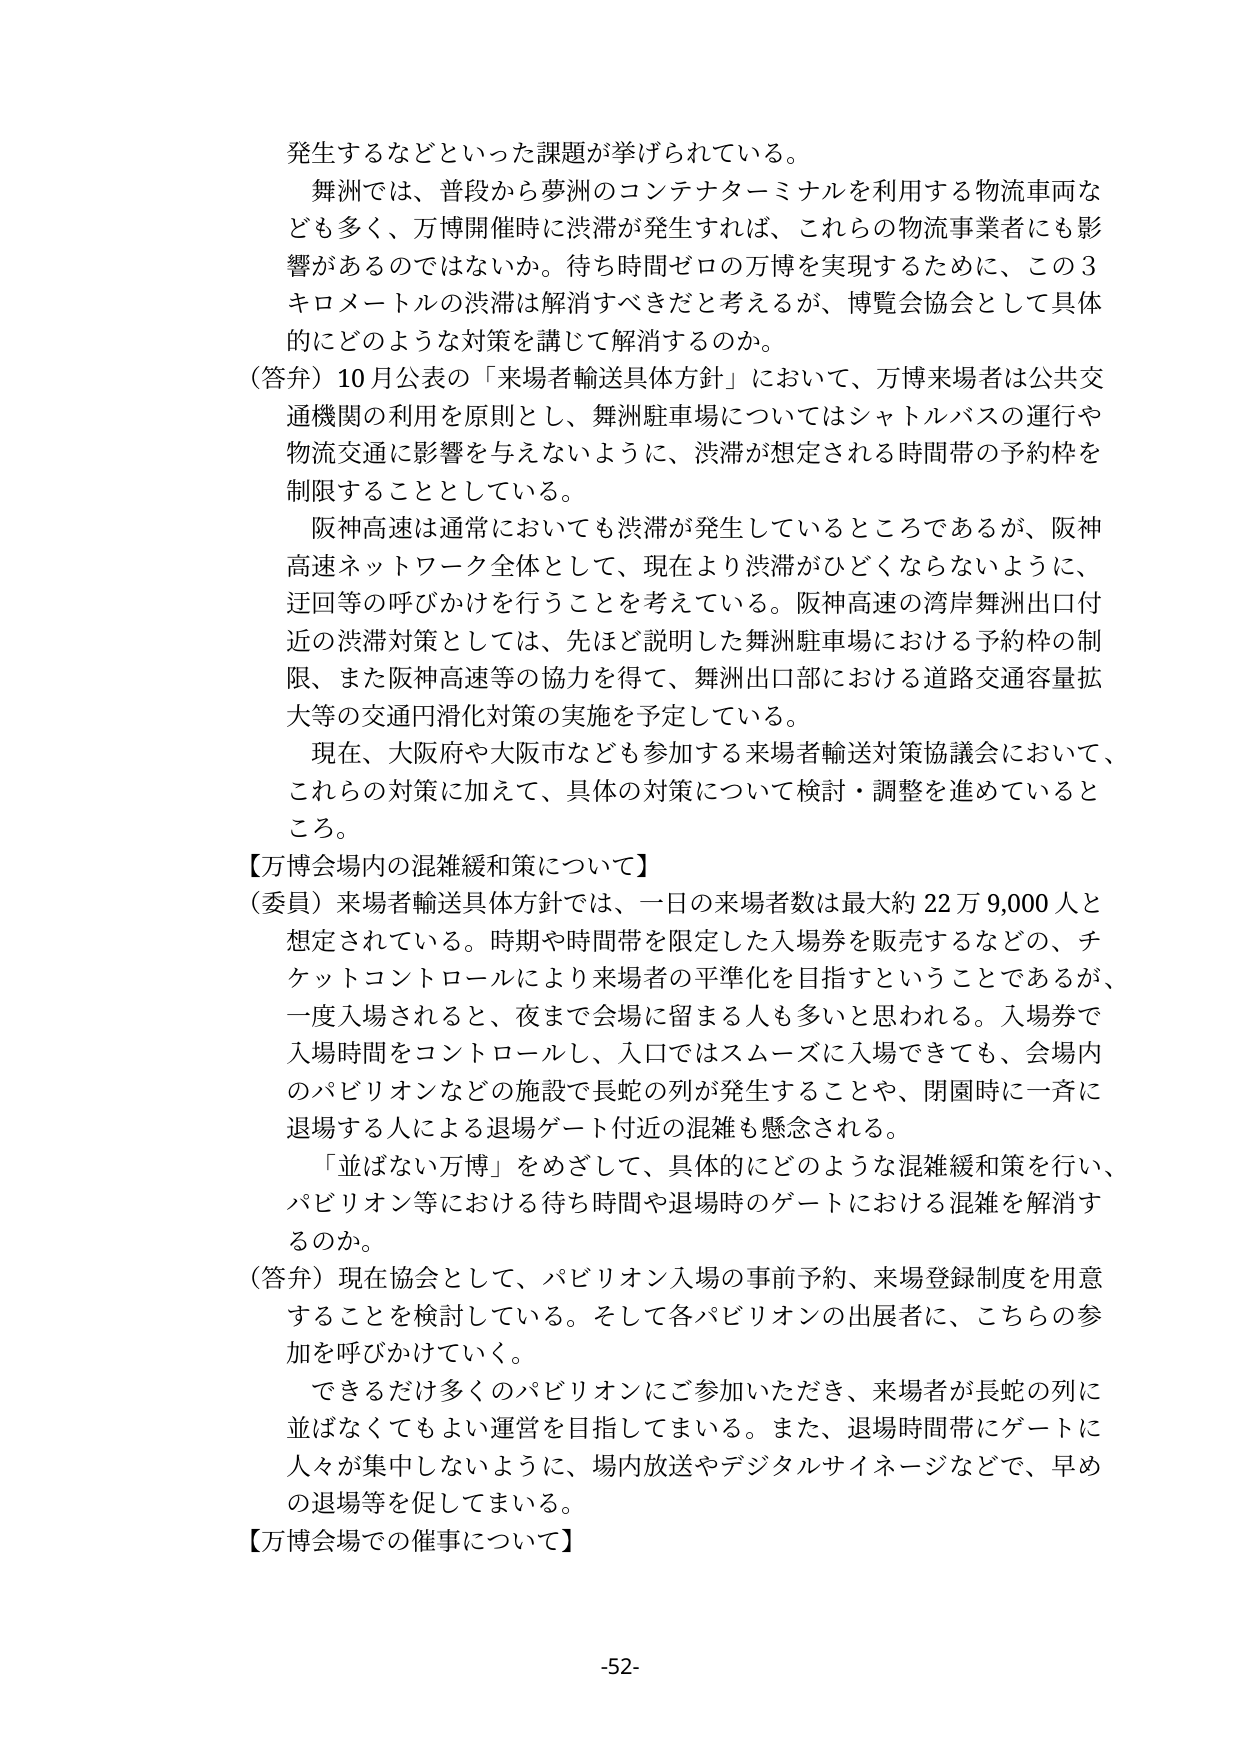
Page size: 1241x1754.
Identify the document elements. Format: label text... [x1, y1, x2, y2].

text （答弁）10月公表の「来場者輸送具体方針」において、万博来場者は公共交通機関の利用を原則とし、舞洲駐車場についてはシャトルバスの運行や物流交通に影響を与えないように、渋滞が想定される時間帯の予約枠を制限することとしている。 阪神高速は通常においても渋滞が発生しているところであるが、阪神高速ネットワーク全体として、現在より渋滞がひどくならないように、迂回等の呼びかけを行うことを考えている。阪神高速の湾岸舞洲出口付近の渋滞対策としては、先ほど説明した舞洲駐車場における予約枠の制限、また阪神高速等の協力を得て、舞洲出口部における道路交通容量拡大等の交通円滑化対策の実施を予定している。 現在、大阪府や大阪市なども参加する来場者輸送対策協議会において、これらの対策に加えて、具体の対策について検討・調整を進めているところ。 [236, 358, 1104, 846]
text （委員）来場者輸送具体方針では、一日の来場者数は最大約22万9,000人と想定されている。時期や時間帯を限定した入場券を販売するなどの、チケットコントロールにより来場者の平準化を目指すということであるが、一度入場されると、夜まで会場に留まる人も多いと思われる。入場券で入場時間をコントロールし、入口ではスムーズに入場できても、会場内のパビリオンなどの施設で長蛇の列が発生することや、閉園時に一斉に退場する人による退場ゲート付近の混雑も懸念される。 「並ばない万博」をめざして、具体的にどのような混雑緩和策を行い、パビリオン等における待ち時間や退場時のゲートにおける混雑を解消するのか。 [236, 883, 1104, 1258]
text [236, 133, 1104, 358]
text 【万博会場での催事について】 [236, 1521, 1104, 1558]
text 【万博会場内の混雑緩和策について】 [236, 846, 1104, 883]
text （答弁）現在協会として、パビリオン入場の事前予約、来場登録制度を用意することを検討している。そして各パビリオンの出展者に、こちらの参加を呼びかけていく。 できるだけ多くのパビリオンにご参加いただき、来場者が長蛇の列に並ばなくてもよい運営を目指してまいる。また、退場時間帯にゲートに人々が集中しないように、場内放送やデジタルサイネージなどで、早めの退場等を促してまいる。 [236, 1258, 1104, 1521]
